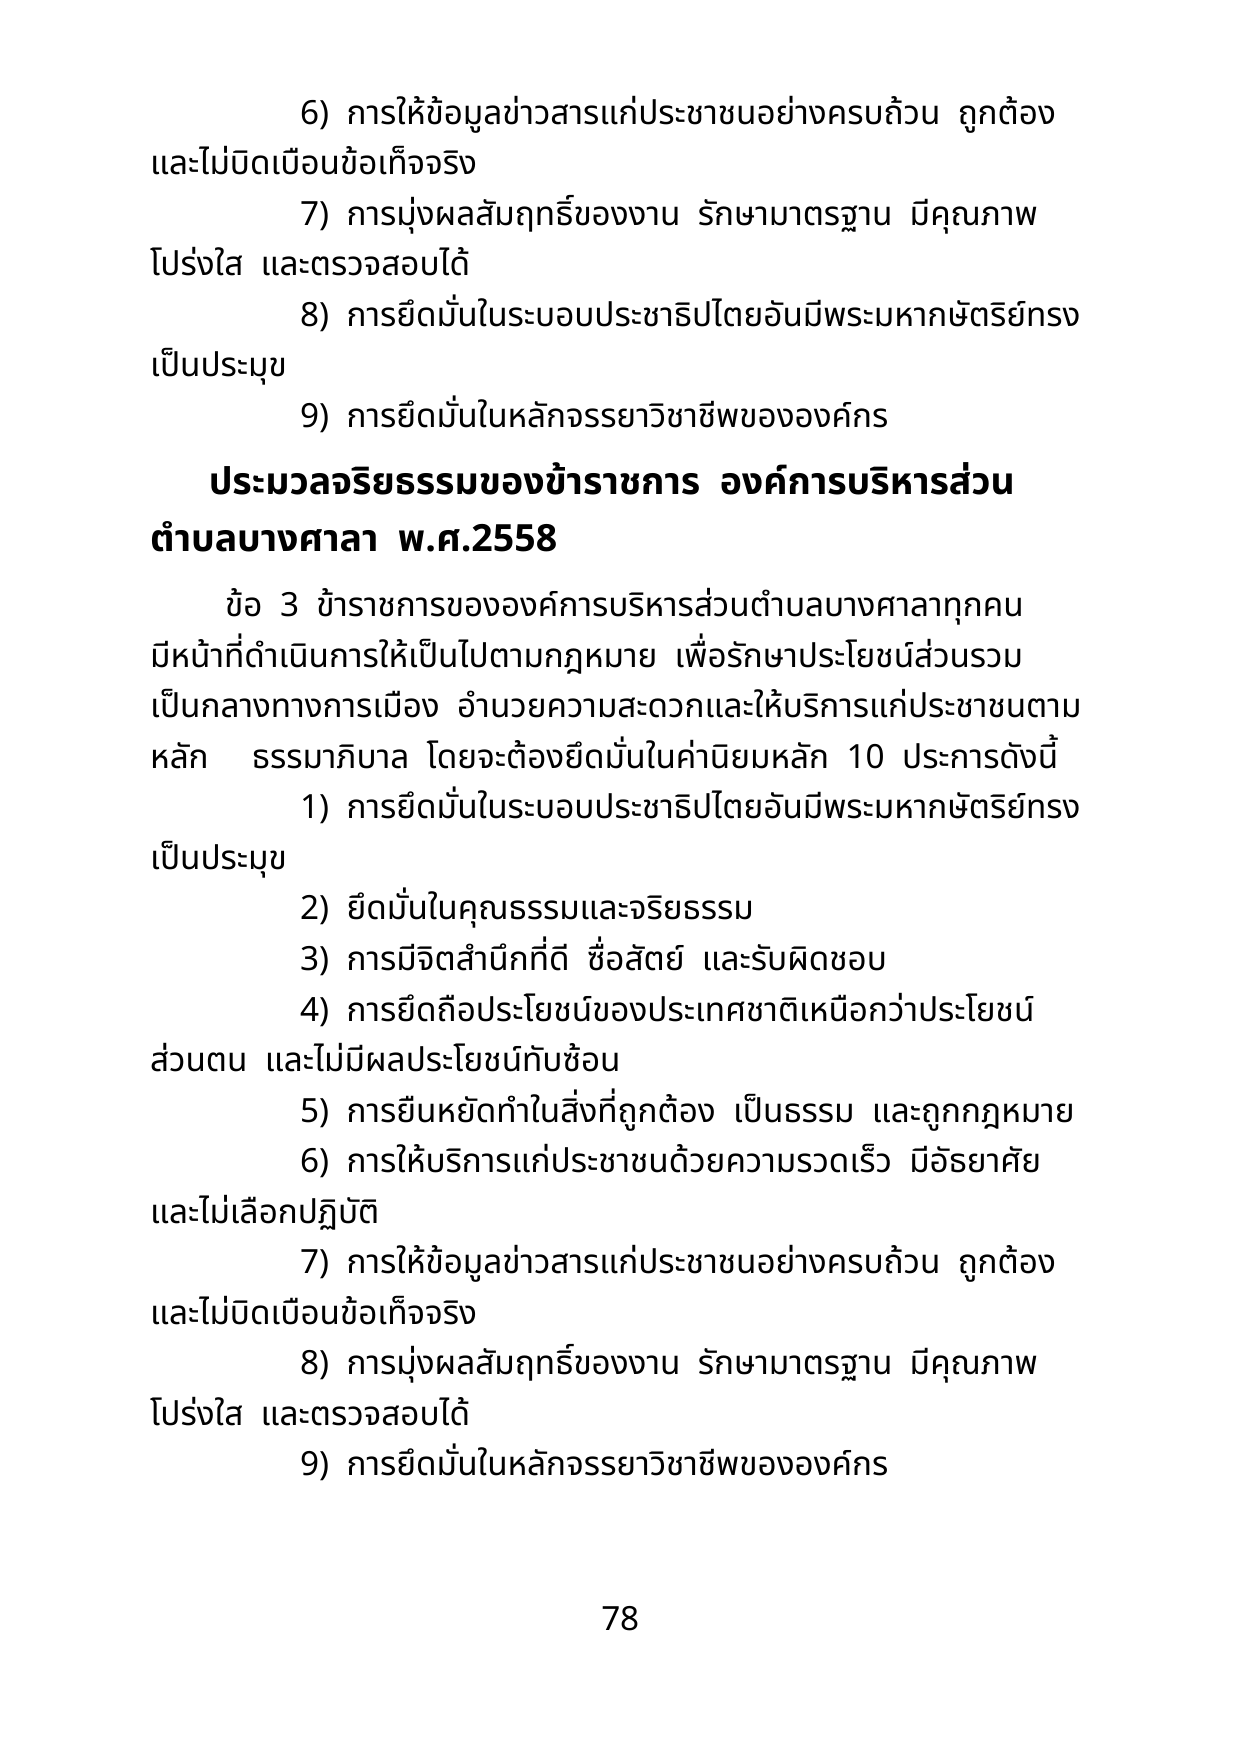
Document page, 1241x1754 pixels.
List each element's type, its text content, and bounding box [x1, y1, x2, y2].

text 3) การมีจิตสำนึกที่ดี ซื่อสัตย์ และรับผิดชอบ [150, 935, 1090, 985]
text 1) การยึดมั่นในระบอบประชาธิปไตยอันมีพระมหากษัตริย์ทรงเป็นประมุข [150, 783, 1090, 884]
text ประมวลจริยธรรมของข้าราชการ องค์การบริหารส่วนตำบลบางศาลา พ.ศ.2558 [150, 455, 1090, 568]
text 7) การมุ่งผลสัมฤทธิ์ของงาน รักษามาตรฐาน มีคุณภาพ โปร่งใส และตรวจสอบได้ [150, 190, 1090, 291]
text 2) ยึดมั่นในคุณธรรมและจริยธรรม [150, 884, 1090, 935]
text 8) การมุ่งผลสัมฤทธิ์ของงาน รักษามาตรฐาน มีคุณภาพ โปร่งใส และตรวจสอบได้ [150, 1339, 1090, 1440]
text ข้อ 3 ข้าราชการขององค์การบริหารส่วนตำบลบางศาลาทุกคน มีหน้าที่ดำเนินการให้เป็นไปตามกฎหมาย เพื่อรักษาประโยชน์ส่วนรวม เป็นกลางทางการเมือง อำนวยความสะดวกและให้บริการแก่ประชาชนตามหลัก ธรรมาภิบาล โดยจะต้องยึดมั่นในค่านิยมหลัก 10 ประการดังนี้ [150, 581, 1090, 783]
text 7) การให้ข้อมูลข่าวสารแก่ประชาชนอย่างครบถ้วน ถูกต้อง และไม่บิดเบือนข้อเท็จจริง [150, 1238, 1090, 1339]
text 6) การให้ข้อมูลข่าวสารแก่ประชาชนอย่างครบถ้วน ถูกต้อง และไม่บิดเบือนข้อเท็จจริง [150, 89, 1090, 190]
text 5) การยืนหยัดทำในสิ่งที่ถูกต้อง เป็นธรรม และถูกกฎหมาย [150, 1086, 1090, 1137]
text 6) การให้บริการแก่ประชาชนด้วยความรวดเร็ว มีอัธยาศัย และไม่เลือกปฏิบัติ [150, 1137, 1090, 1238]
text 9) การยึดมั่นในหลักจรรยาวิชาชีพขององค์กร [150, 392, 1090, 442]
text 4) การยึดถือประโยชน์ของประเทศชาติเหนือกว่าประโยชน์ส่วนตน และไม่มีผลประโยชน์ทับซ้อน [150, 985, 1090, 1086]
text 9) การยึดมั่นในหลักจรรยาวิชาชีพขององค์กร [150, 1440, 1090, 1491]
text 8) การยึดมั่นในระบอบประชาธิปไตยอันมีพระมหากษัตริย์ทรงเป็นประมุข [150, 291, 1090, 392]
